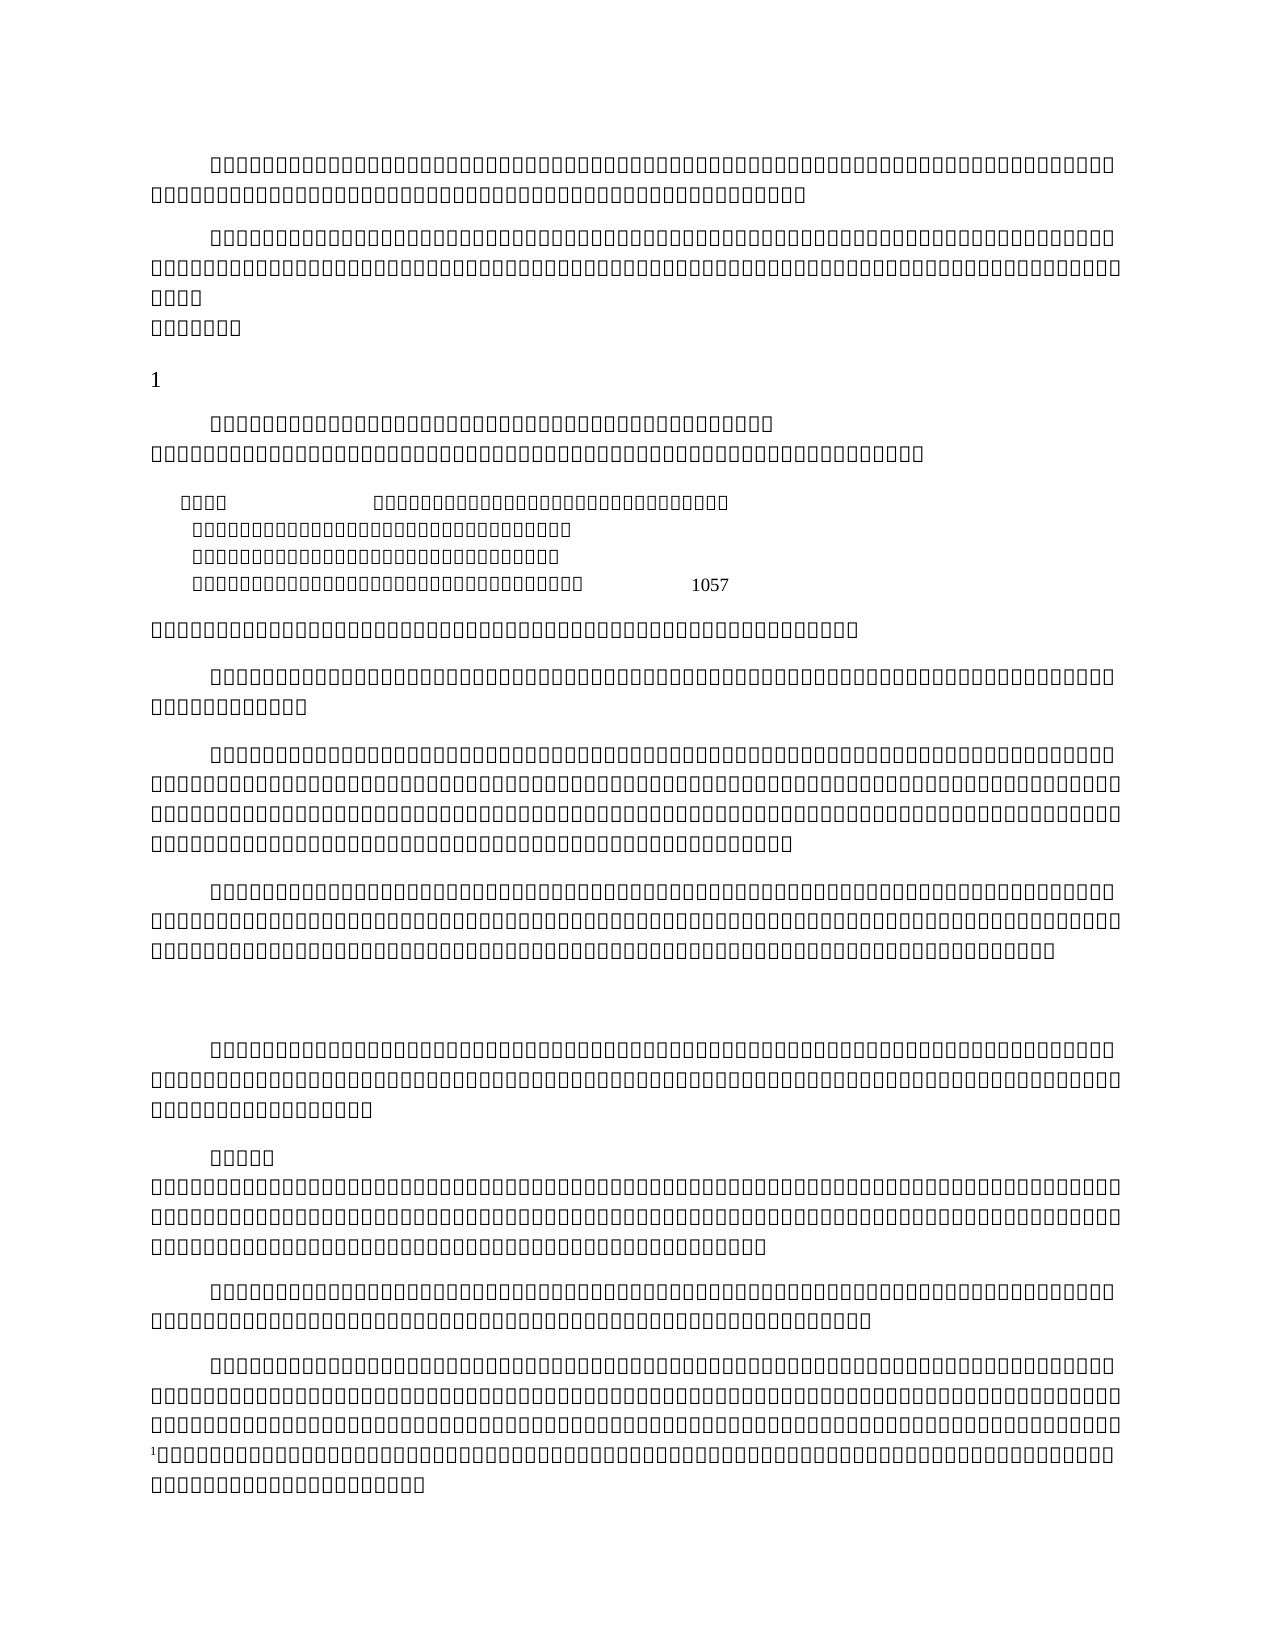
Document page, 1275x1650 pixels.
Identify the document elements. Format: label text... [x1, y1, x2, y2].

text  [150, 662, 1125, 722]
text  [150, 150, 1125, 209]
text  [150, 1035, 1125, 1125]
text  [150, 409, 1125, 468]
text  [150, 615, 1125, 644]
text  [150, 1142, 1125, 1262]
text  [150, 739, 1125, 859]
text       [179, 489, 1125, 597]
text  [150, 363, 1125, 394]
text   [150, 223, 1125, 342]
text  [150, 876, 1125, 966]
text  [150, 1351, 1125, 1500]
text  [150, 1276, 1125, 1336]
